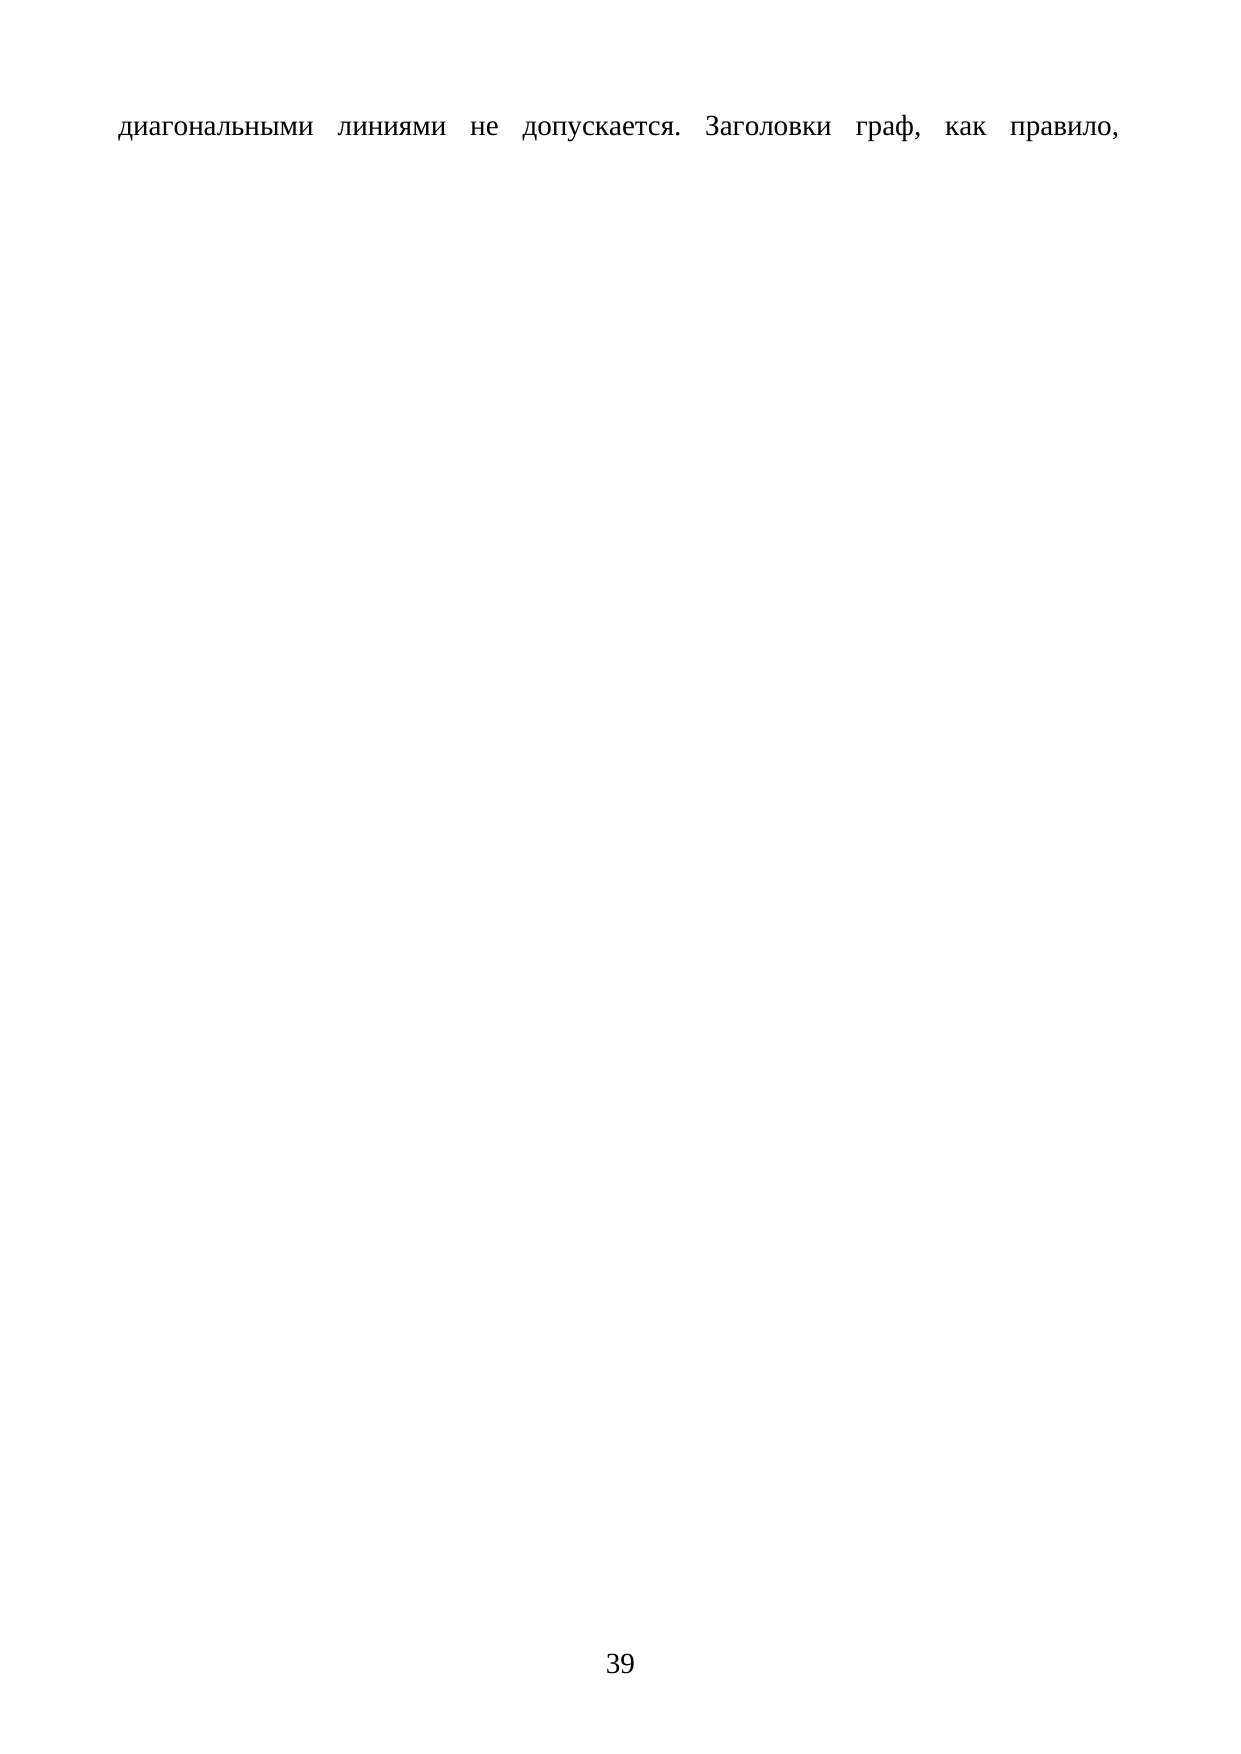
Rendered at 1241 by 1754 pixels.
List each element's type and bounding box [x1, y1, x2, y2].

text [118, 108, 1122, 142]
